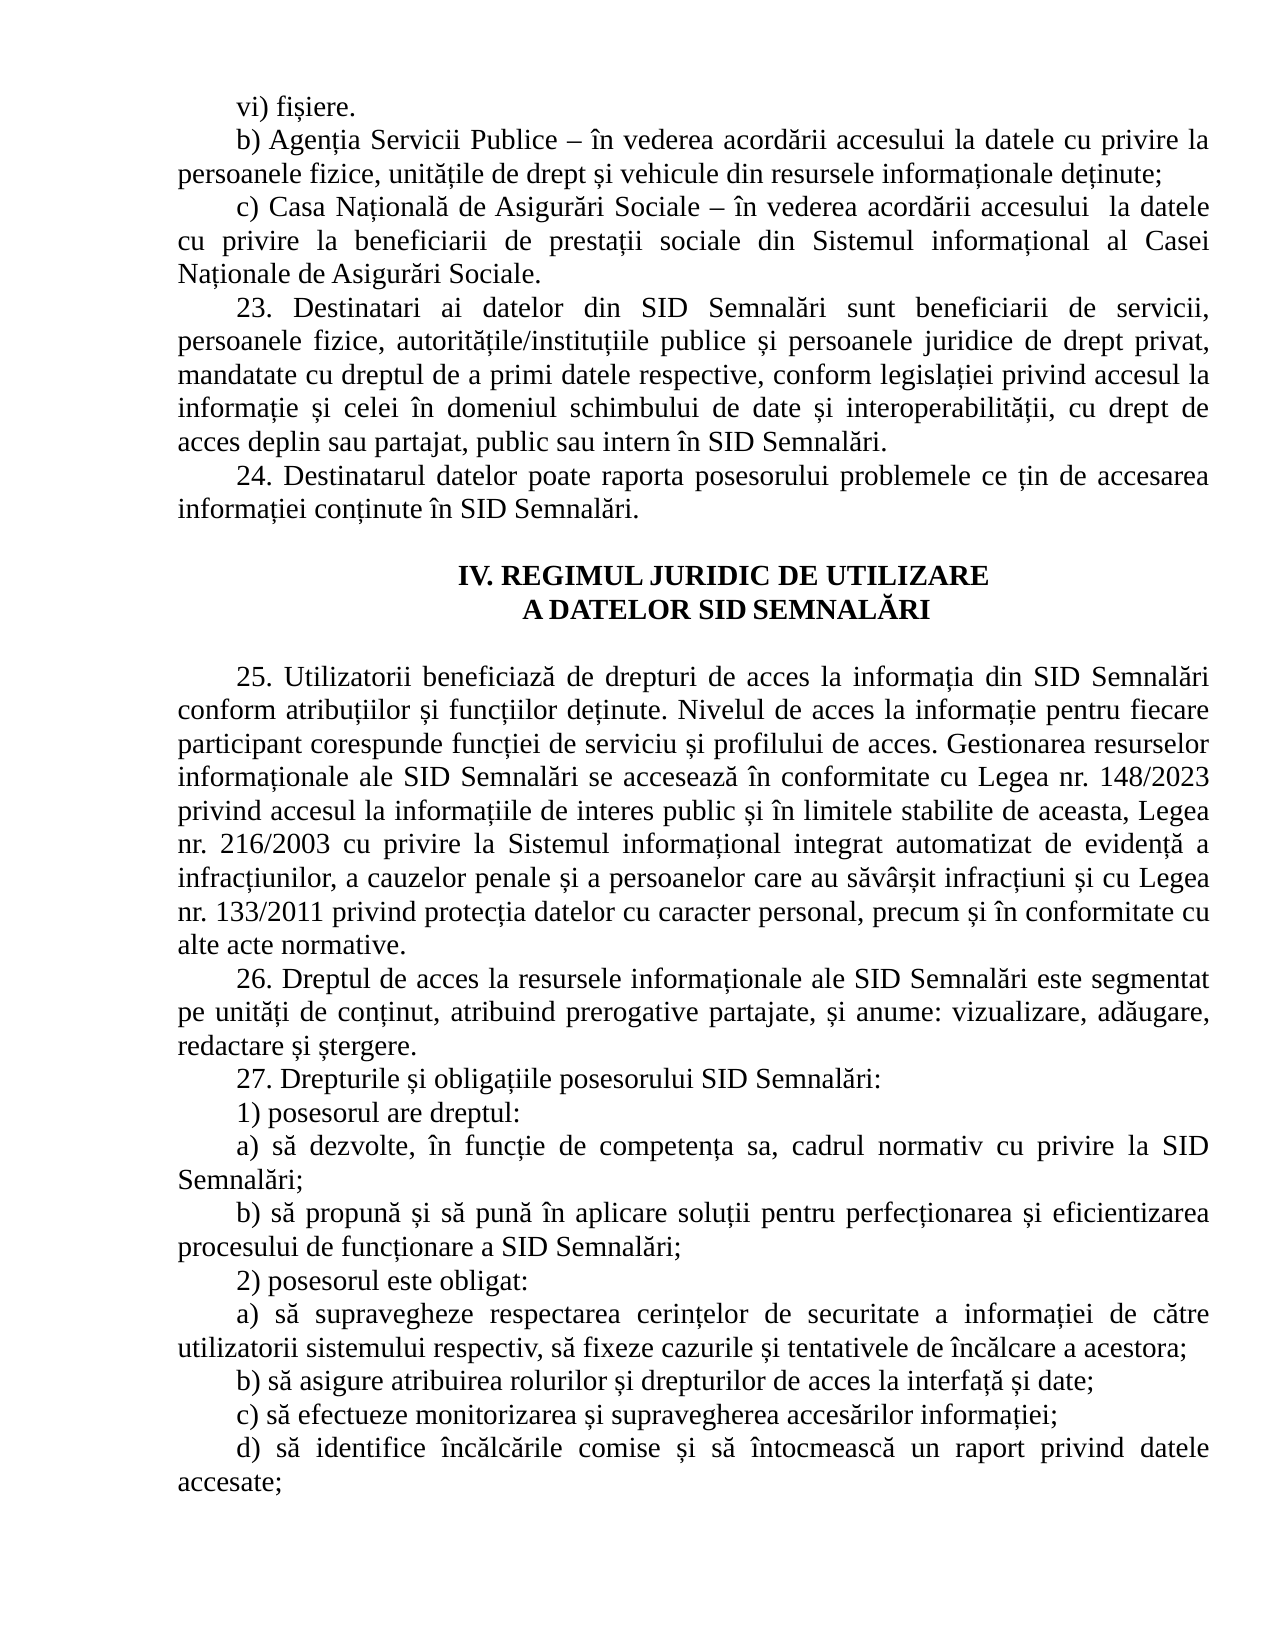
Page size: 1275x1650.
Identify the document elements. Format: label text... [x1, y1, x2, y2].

text 23. Destinatari ai datelor din SID Semnalări sunt beneficiarii de servicii, persoanele fizice, autoritățile/instituțiile publice și persoanele juridice de drept privat, mandatate cu dreptul de a primi datele respective, conform legislației privind accesul la informație și celei în domeniul schimbului de date și interoperabilității, cu drept de acces deplin sau partajat, public sau intern în SID Semnalări. [177, 290, 1211, 458]
text b) Agenția Servicii Publice – în vederea acordării accesului la datele cu privire la persoanele fizice, unitățile de drept și vehicule din resursele informaționale deținute; [177, 122, 1211, 189]
text a) să dezvolte, în funcție de competența sa, cadrul normativ cu privire la SID Semnalări; [177, 1128, 1211, 1196]
text vi) fișiere. [177, 89, 1211, 122]
text d) să identifice încălcările comise și să întocmească un raport privind datele accesate; [177, 1430, 1211, 1497]
text 1) posesorul are dreptul: [177, 1095, 1211, 1128]
text 27. Drepturile și obligațiile posesorului SID Semnalări: [177, 1061, 1211, 1095]
text c) să efectueze monitorizarea și supravegherea accesărilor informației; [177, 1397, 1211, 1430]
text 26. Dreptul de acces la resursele informaționale ale SID Semnalări este segmentat pe unități de conținut, atribuind prerogative partajate, și anume: vizualizare, adăugare, redactare și ștergere. [177, 961, 1211, 1061]
text b) să asigure atribuirea rolurilor și drepturilor de acces la interfață și date; [177, 1363, 1211, 1397]
text IV. REGIMUL JURIDIC DE UTILIZARE [177, 558, 1211, 592]
text b) să propună și să pună în aplicare soluții pentru perfecționarea și eficientizarea procesului de funcționare a SID Semnalări; [177, 1196, 1211, 1263]
text c) Casa Națională de Asigurări Sociale – în vederea acordării accesului la datele cu privire la beneficiarii de prestații sociale din Sistemul informațional al Casei Naționale de Asigurări Sociale. [177, 189, 1211, 290]
text A DATELOR SID SEMNALĂRI [177, 592, 1211, 625]
text 24. Destinatarul datelor poate raporta posesorului problemele ce țin de accesarea informației conținute în SID Semnalări. [177, 458, 1211, 525]
text a) să supravegheze respectarea cerințelor de securitate a informației de către utilizatorii sistemului respectiv, să fixeze cazurile și tentativele de încălcare a acestora; [177, 1296, 1211, 1363]
text 2) posesorul este obligat: [177, 1263, 1211, 1296]
text 25. Utilizatorii beneficiază de drepturi de acces la informația din SID Semnalări conform atribuțiilor și funcțiilor deținute. Nivelul de acces la informație pentru fiecare participant corespunde funcției de serviciu și profilului de acces. Gestionarea resurselor informaționale ale SID Semnalări se accesează în conformitate cu Legea nr. 148/2023 privind accesul la informațiile de interes public și în limitele stabilite de aceasta, Legea nr. 216/2003 cu privire la Sistemul informațional integrat automatizat de evidență a infracțiunilor, a cauzelor penale și a persoanelor care au săvârșit infracțiuni și cu Legea nr. 133/2011 privind protecția datelor cu caracter personal, precum și în conformitate cu alte acte normative. [177, 659, 1211, 961]
